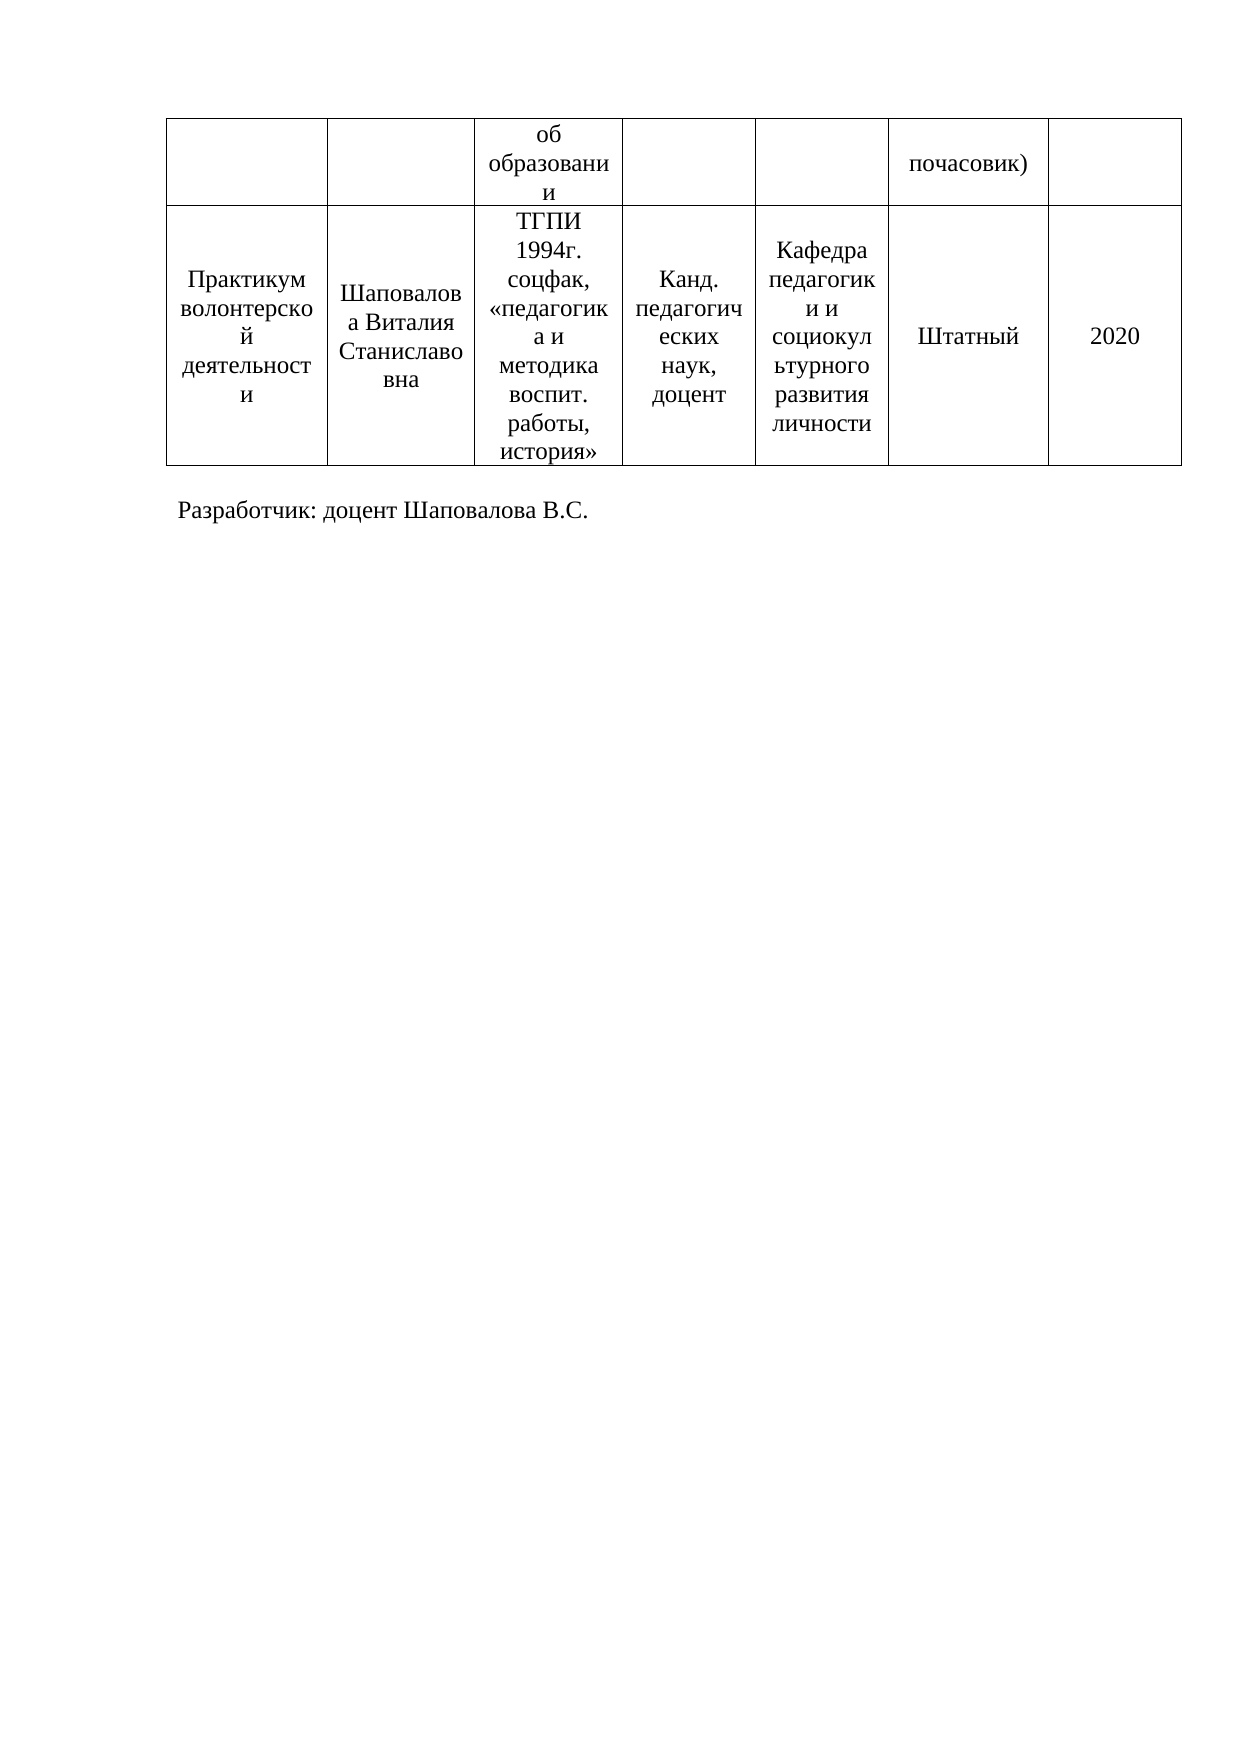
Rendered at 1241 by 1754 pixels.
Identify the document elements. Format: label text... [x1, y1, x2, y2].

table_cell Кафедра педагогики и социокультурного развития личности [756, 206, 888, 465]
table_cell Канд. педагогических наук, доцент [623, 206, 755, 465]
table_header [623, 119, 755, 205]
table_cell ТГПИ 1994г. соцфак, «педагогика и методика воспит. работы, история» [475, 206, 622, 465]
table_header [1049, 119, 1181, 205]
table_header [328, 119, 474, 205]
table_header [167, 119, 327, 205]
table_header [475, 119, 622, 205]
table_cell Шаповалова Виталия Станиславовна [328, 206, 474, 465]
text Разработчик: доцент Шаповалова В.С. [177, 495, 1152, 524]
table_cell Штатный [889, 206, 1048, 465]
table_cell 2020 [1049, 206, 1181, 465]
table_cell Практикум волонтерской деятельности [167, 206, 327, 465]
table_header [889, 119, 1048, 205]
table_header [756, 119, 888, 205]
